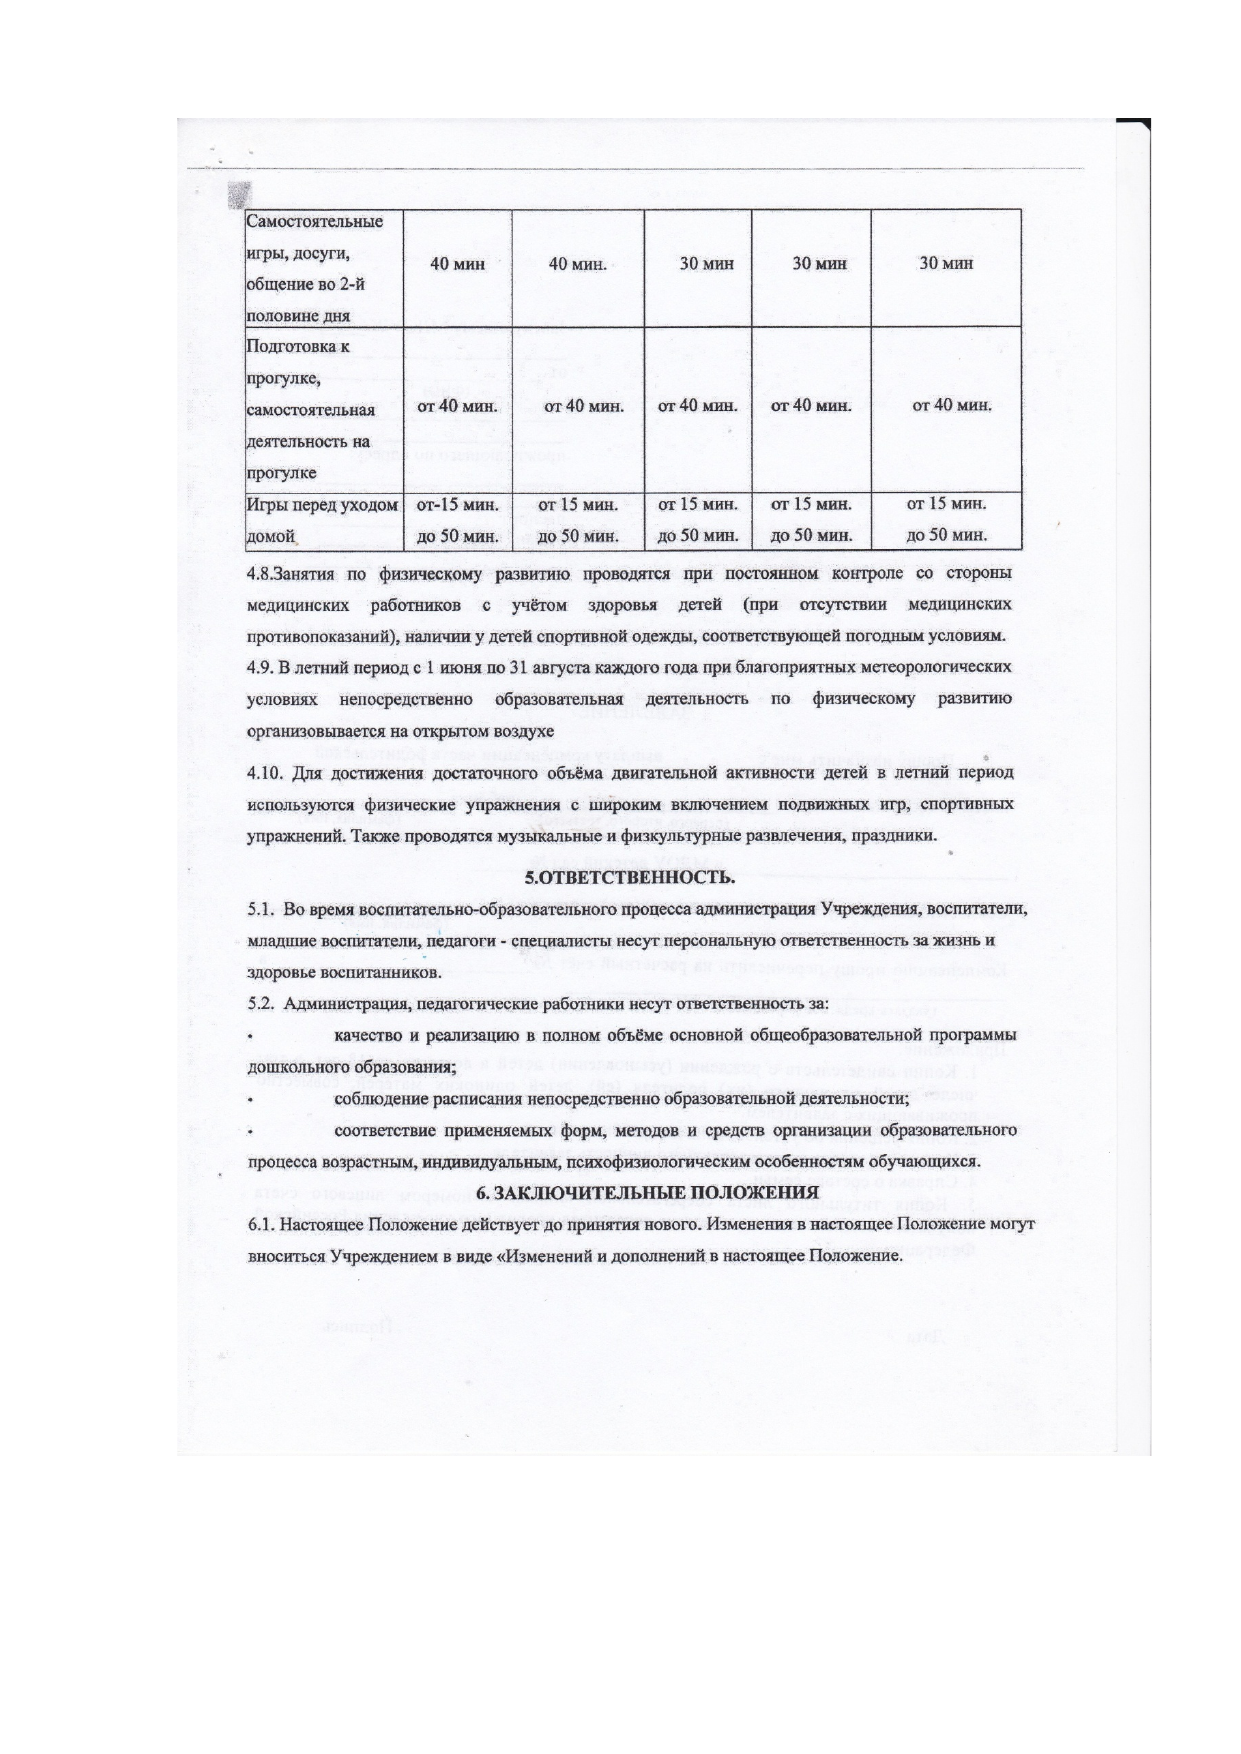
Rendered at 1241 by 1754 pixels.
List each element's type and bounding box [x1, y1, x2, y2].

picture [177, 118, 1152, 1456]
